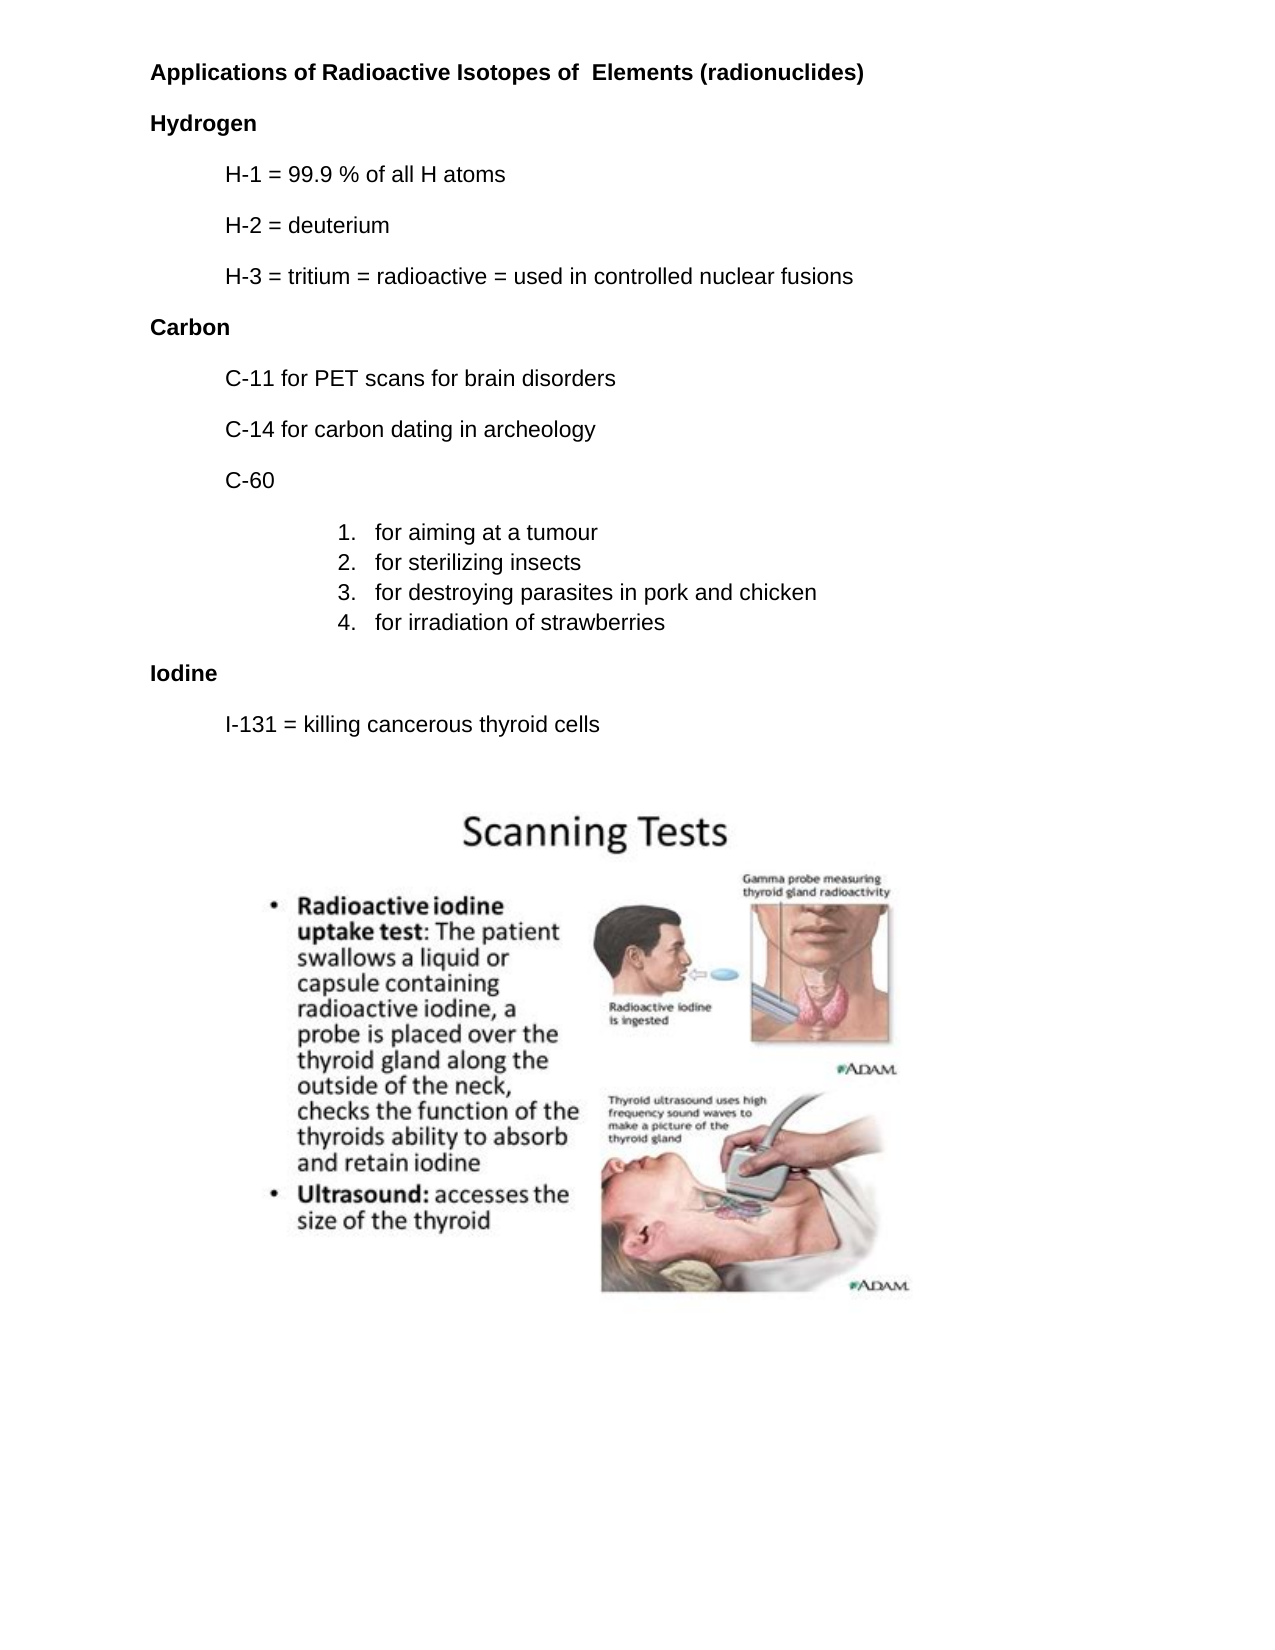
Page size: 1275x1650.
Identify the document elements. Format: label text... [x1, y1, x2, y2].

list for irradiation of strawberries [337, 609, 1125, 635]
list for aiming at a tumour [337, 518, 1125, 545]
text C-11 for PET scans for brain disorders [150, 365, 1125, 392]
list for sterilizing insects [337, 549, 1125, 575]
text H-2 = deuterium [150, 212, 1125, 238]
text C-60 [150, 467, 1125, 494]
text Carbon [150, 314, 1125, 341]
list for destroying parasites in pork and chicken [337, 579, 1125, 605]
text H-3 = tritium = radioactive = used in controlled nuclear fusions [150, 263, 1125, 289]
text C-14 for carbon dating in archeology [150, 416, 1125, 443]
text H-1 = 99.9 % of all H atoms [150, 161, 1125, 187]
picture [225, 762, 966, 1317]
text Hydrogen [150, 110, 1125, 136]
text Applications of Radioactive Isotopes of Elements (radionuclides) [150, 59, 1125, 85]
text Iodine [150, 660, 1125, 686]
text I-131 = killing cancerous thyroid cells [150, 711, 1125, 737]
